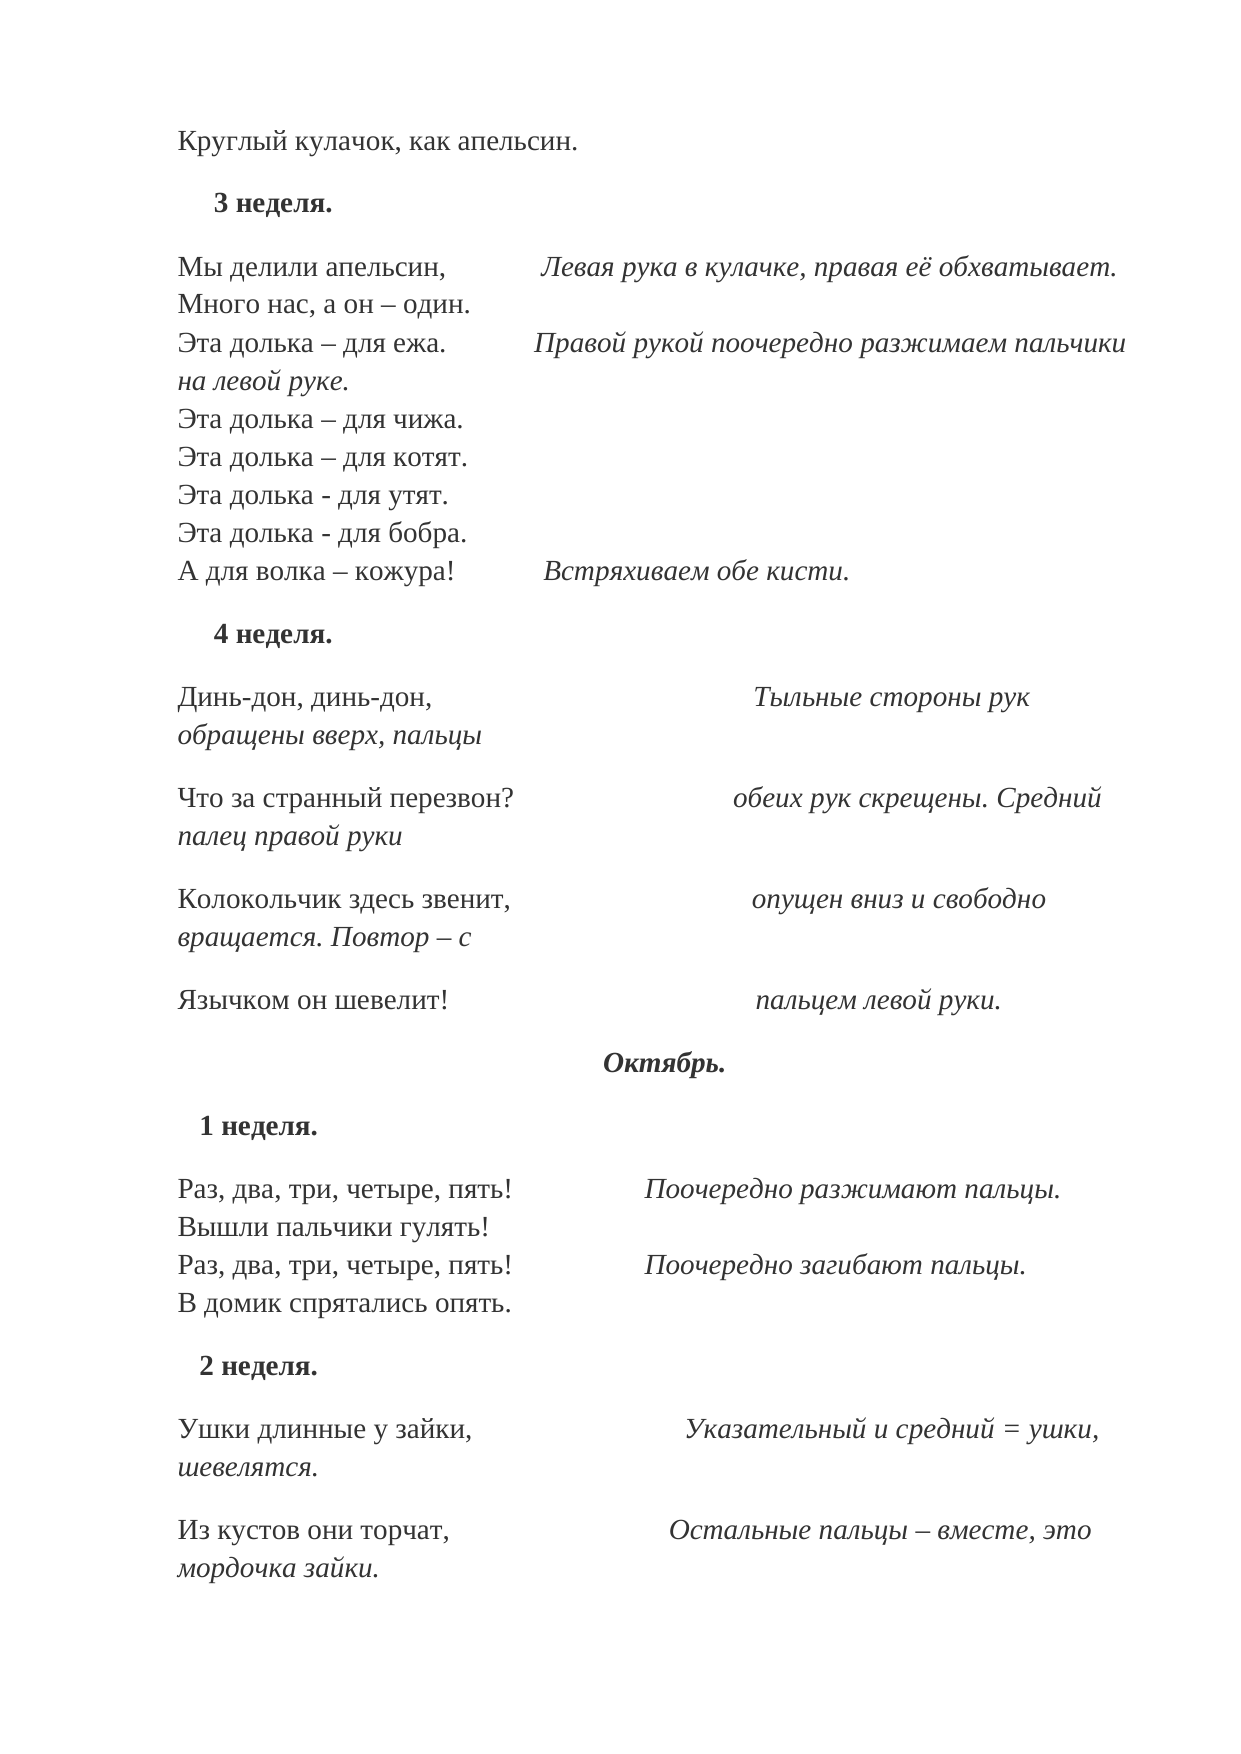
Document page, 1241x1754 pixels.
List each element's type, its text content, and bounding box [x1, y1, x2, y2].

text Динь-дон, динь-дон, Тыльные стороны рук обращены вверх, пальцы [177, 674, 1152, 750]
text Язычком он шевелит! пальцем левой руки. [177, 977, 1152, 1016]
text 3 неделя. [177, 181, 1152, 219]
text Что за странный перезвон? обеих рук скрещены. Средний палец правой руки [177, 775, 1152, 851]
text Ушки длинные у зайки, Указательный и средний = ушки, шевелятся. [177, 1407, 1152, 1483]
text Из кустов они торчат, Остальные пальцы – вместе, это мордочка зайки. [177, 1508, 1152, 1584]
text 4 неделя. [177, 611, 1152, 649]
text Раз, два, три, четыре, пять! Поочередно разжимают пальцы. Вышли пальчики гулять! Раз, два, три, четыре, пять! Поочередно загибают пальцы. В домик спрятались опять. [177, 1167, 1152, 1319]
text 1 неделя. [177, 1103, 1152, 1142]
text Круглый кулачок, как апельсин. [177, 118, 1152, 156]
text Мы делили апельсин, Левая рука в кулачке, правая её обхватывает. Много нас, а он – один. Эта долька – для ежа. Правой рукой поочередно разжимаем пальчики на левой руке. Эта долька – для чижа. Эта долька – для котят. Эта долька - для утят. Эта долька - для бобра. А для волка – кожура! Встряхиваем обе кисти. [177, 244, 1152, 586]
text Октябрь. [177, 1041, 1152, 1078]
text Колокольчик здесь звенит, опущен вниз и свободно вращается. Повтор – с [177, 876, 1152, 952]
text 2 неделя. [177, 1344, 1152, 1382]
